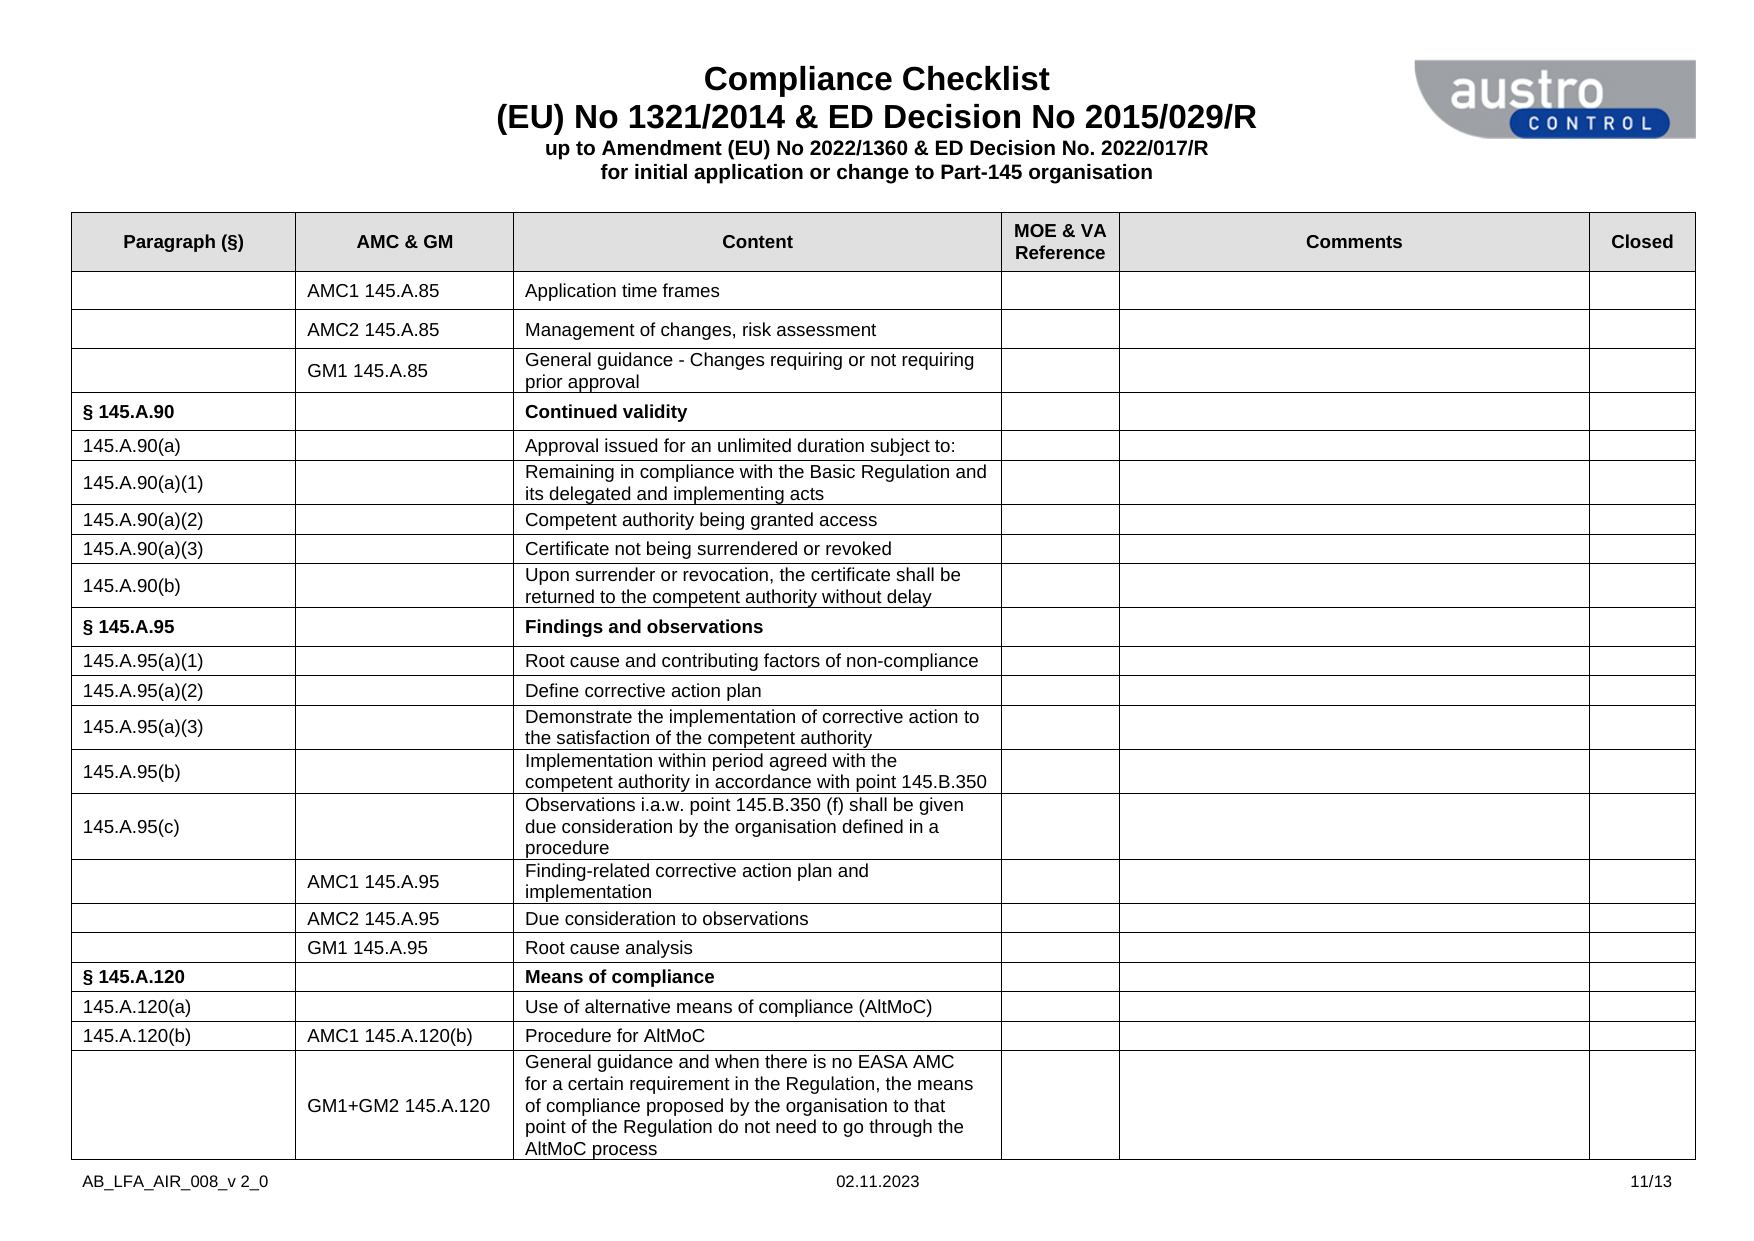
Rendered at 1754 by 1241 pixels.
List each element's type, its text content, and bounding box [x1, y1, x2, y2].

table_cell [1120, 706, 1589, 749]
table_cell [1002, 904, 1119, 932]
table_cell [1120, 904, 1589, 932]
table_cell AMC1 145.A.85 [296, 272, 513, 309]
table_cell [1002, 272, 1119, 309]
table_cell [1120, 750, 1589, 793]
table_cell [1590, 1022, 1695, 1050]
table_cell Procedure for AltMoC [514, 1022, 1001, 1050]
table_cell [296, 992, 513, 1021]
table_cell [1590, 505, 1695, 533]
table_cell [1002, 794, 1119, 859]
table_cell [72, 1051, 295, 1159]
table_cell [296, 963, 513, 991]
table_cell [296, 706, 513, 749]
table_cell [1002, 535, 1119, 563]
table_cell [1120, 310, 1589, 348]
table_cell [1002, 1022, 1119, 1050]
table_cell [1590, 564, 1695, 607]
table_cell 145.A.90(b) [72, 564, 295, 607]
table_cell [1120, 860, 1589, 903]
table_cell 145.A.90(a)(3) [72, 535, 295, 563]
table_cell [72, 349, 295, 392]
table_cell [1120, 933, 1589, 962]
table_header Content [514, 213, 1001, 271]
table_cell GM1 145.A.95 [296, 933, 513, 962]
picture [1414, 47, 1696, 139]
table_cell Certificate not being surrendered or revoked [514, 535, 1001, 563]
table_cell [1590, 963, 1695, 991]
table_cell [1590, 461, 1695, 504]
table_cell AMC2 145.A.85 [296, 310, 513, 348]
table_cell [1120, 535, 1589, 563]
table_cell 145.A.95(b) [72, 750, 295, 793]
table_cell [1002, 505, 1119, 533]
table_cell [1120, 393, 1589, 430]
table_cell [296, 461, 513, 504]
table_cell [1590, 431, 1695, 460]
table_cell [296, 608, 513, 646]
table_cell [1002, 349, 1119, 392]
table_cell Remaining in compliance with the Basic Regulation and its delegated and implementing acts [514, 461, 1001, 504]
table_cell Due consideration to observations [514, 904, 1001, 932]
table_cell [1002, 431, 1119, 460]
table_cell Upon surrender or revocation, the certificate shall be returned to the competent authority without delay [514, 564, 1001, 607]
table_cell 145.A.95(a)(1) [72, 647, 295, 675]
table_cell GM1 145.A.85 [296, 349, 513, 392]
table_header Closed [1590, 213, 1695, 271]
table_cell 145.A.90(a) [72, 431, 295, 460]
table_cell [1002, 706, 1119, 749]
table_cell [1120, 794, 1589, 859]
table_cell [1120, 272, 1589, 309]
table_cell § 145.A.90 [72, 393, 295, 430]
table_cell [1002, 676, 1119, 704]
table_cell [1120, 349, 1589, 392]
table_cell [1590, 647, 1695, 675]
table_cell [1120, 647, 1589, 675]
table_cell Root cause analysis [514, 933, 1001, 962]
table_cell GM1+GM2 145.A.120 [296, 1051, 513, 1159]
table_cell [1002, 1051, 1119, 1159]
table_cell [1120, 505, 1589, 533]
table_cell Finding-related corrective action plan and implementation [514, 860, 1001, 903]
table_cell [1590, 535, 1695, 563]
table_cell [72, 904, 295, 932]
table_cell Findings and observations [514, 608, 1001, 646]
table_cell [1120, 1022, 1589, 1050]
table_cell [296, 535, 513, 563]
table_cell [72, 310, 295, 348]
table_cell [1590, 992, 1695, 1021]
table_cell [296, 564, 513, 607]
table_cell AMC2 145.A.95 [296, 904, 513, 932]
table_cell AMC1 145.A.120(b) [296, 1022, 513, 1050]
table_cell [1120, 992, 1589, 1021]
table_cell [1120, 564, 1589, 607]
table_cell [1002, 310, 1119, 348]
table_cell [296, 505, 513, 533]
table_cell [296, 393, 513, 430]
table_cell 145.A.95(a)(3) [72, 706, 295, 749]
table_cell [72, 272, 295, 309]
table_cell 145.A.90(a)(2) [72, 505, 295, 533]
table_cell [1120, 963, 1589, 991]
table_cell [1002, 461, 1119, 504]
table_cell Root cause and contributing factors of non-compliance [514, 647, 1001, 675]
table_cell [1590, 349, 1695, 392]
table_cell Use of alternative means of compliance (AltMoC) [514, 992, 1001, 1021]
table_cell [1120, 431, 1589, 460]
table_cell [1590, 794, 1695, 859]
table_cell § 145.A.95 [72, 608, 295, 646]
table_header Comments [1120, 213, 1589, 271]
table_cell [296, 794, 513, 859]
table_cell [1002, 963, 1119, 991]
table_cell [1002, 647, 1119, 675]
table_header MOE & VA Reference [1002, 213, 1119, 271]
table_cell [1590, 393, 1695, 430]
table_cell General guidance - Changes requiring or not requiring prior approval [514, 349, 1001, 392]
table_cell [296, 750, 513, 793]
table_cell [1590, 608, 1695, 646]
table_cell [72, 860, 295, 903]
table_cell [1002, 564, 1119, 607]
table_cell [1002, 608, 1119, 646]
table_cell [1120, 676, 1589, 704]
table_cell 145.A.95(c) [72, 794, 295, 859]
table_cell [1590, 272, 1695, 309]
table_cell [1590, 750, 1695, 793]
table_cell [1120, 608, 1589, 646]
table_cell 145.A.95(a)(2) [72, 676, 295, 704]
table_cell [296, 431, 513, 460]
table_cell Management of changes, risk assessment [514, 310, 1001, 348]
table_cell [1002, 750, 1119, 793]
table_cell [1590, 860, 1695, 903]
table_cell Means of compliance [514, 963, 1001, 991]
table_header Paragraph (§) [72, 213, 295, 271]
table_cell Implementation within period agreed with the competent authority in accordance with point 145.B.350 [514, 750, 1001, 793]
table_cell [1590, 904, 1695, 932]
table_cell [1002, 933, 1119, 962]
table_cell [1002, 393, 1119, 430]
table_cell Observations i.a.w. point 145.B.350 (f) shall be given due consideration by the organisation defined in a procedure [514, 794, 1001, 859]
table_cell § 145.A.120 [72, 963, 295, 991]
table_cell [1590, 676, 1695, 704]
table_cell Competent authority being granted access [514, 505, 1001, 533]
table_cell Demonstrate the implementation of corrective action to the satisfaction of the competent authority [514, 706, 1001, 749]
table_cell Application time frames [514, 272, 1001, 309]
table_cell [1002, 992, 1119, 1021]
table_header AMC & GM [296, 213, 513, 271]
table_cell Continued validity [514, 393, 1001, 430]
table_cell AMC1 145.A.95 [296, 860, 513, 903]
table_cell [72, 933, 295, 962]
table_cell [1002, 860, 1119, 903]
table_cell Define corrective action plan [514, 676, 1001, 704]
table_cell Approval issued for an unlimited duration subject to: [514, 431, 1001, 460]
table_cell [1590, 1051, 1695, 1159]
table_cell [1120, 461, 1589, 504]
table_cell 145.A.120(a) [72, 992, 295, 1021]
table_cell [296, 676, 513, 704]
table_cell General guidance and when there is no EASA AMC for a certain requirement in the Regulation, the means of compliance proposed by the organisation to that point of the Regulation do not need to go through the AltMoC process [514, 1051, 1001, 1159]
table_cell [1590, 310, 1695, 348]
table_cell [1120, 1051, 1589, 1159]
table_cell 145.A.120(b) [72, 1022, 295, 1050]
table_cell [1590, 933, 1695, 962]
table_cell 145.A.90(a)(1) [72, 461, 295, 504]
table_cell [296, 647, 513, 675]
table_cell [1590, 706, 1695, 749]
